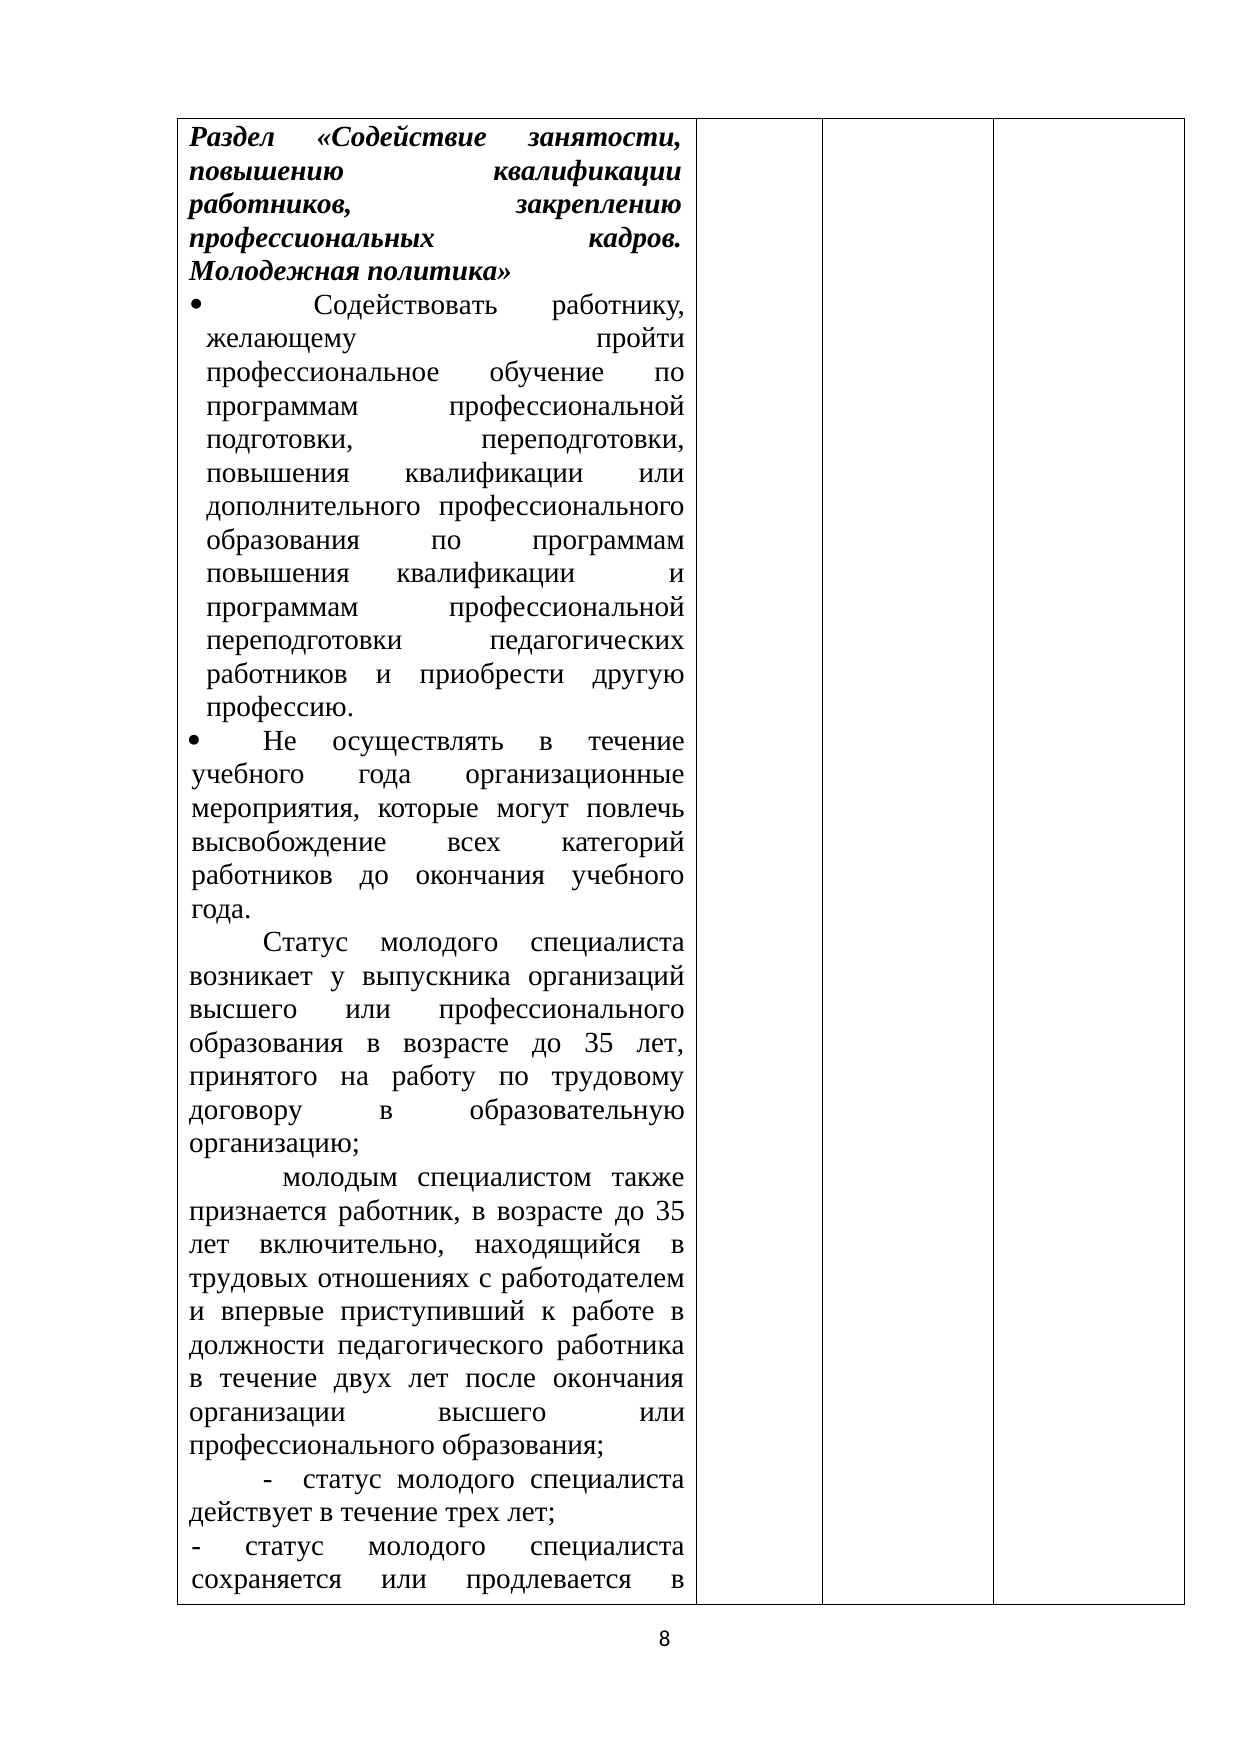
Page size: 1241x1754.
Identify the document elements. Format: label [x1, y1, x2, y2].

table_cell [697, 119, 822, 1604]
table_cell [994, 119, 1184, 1604]
table_cell [823, 119, 993, 1604]
table_cell [178, 119, 696, 1604]
